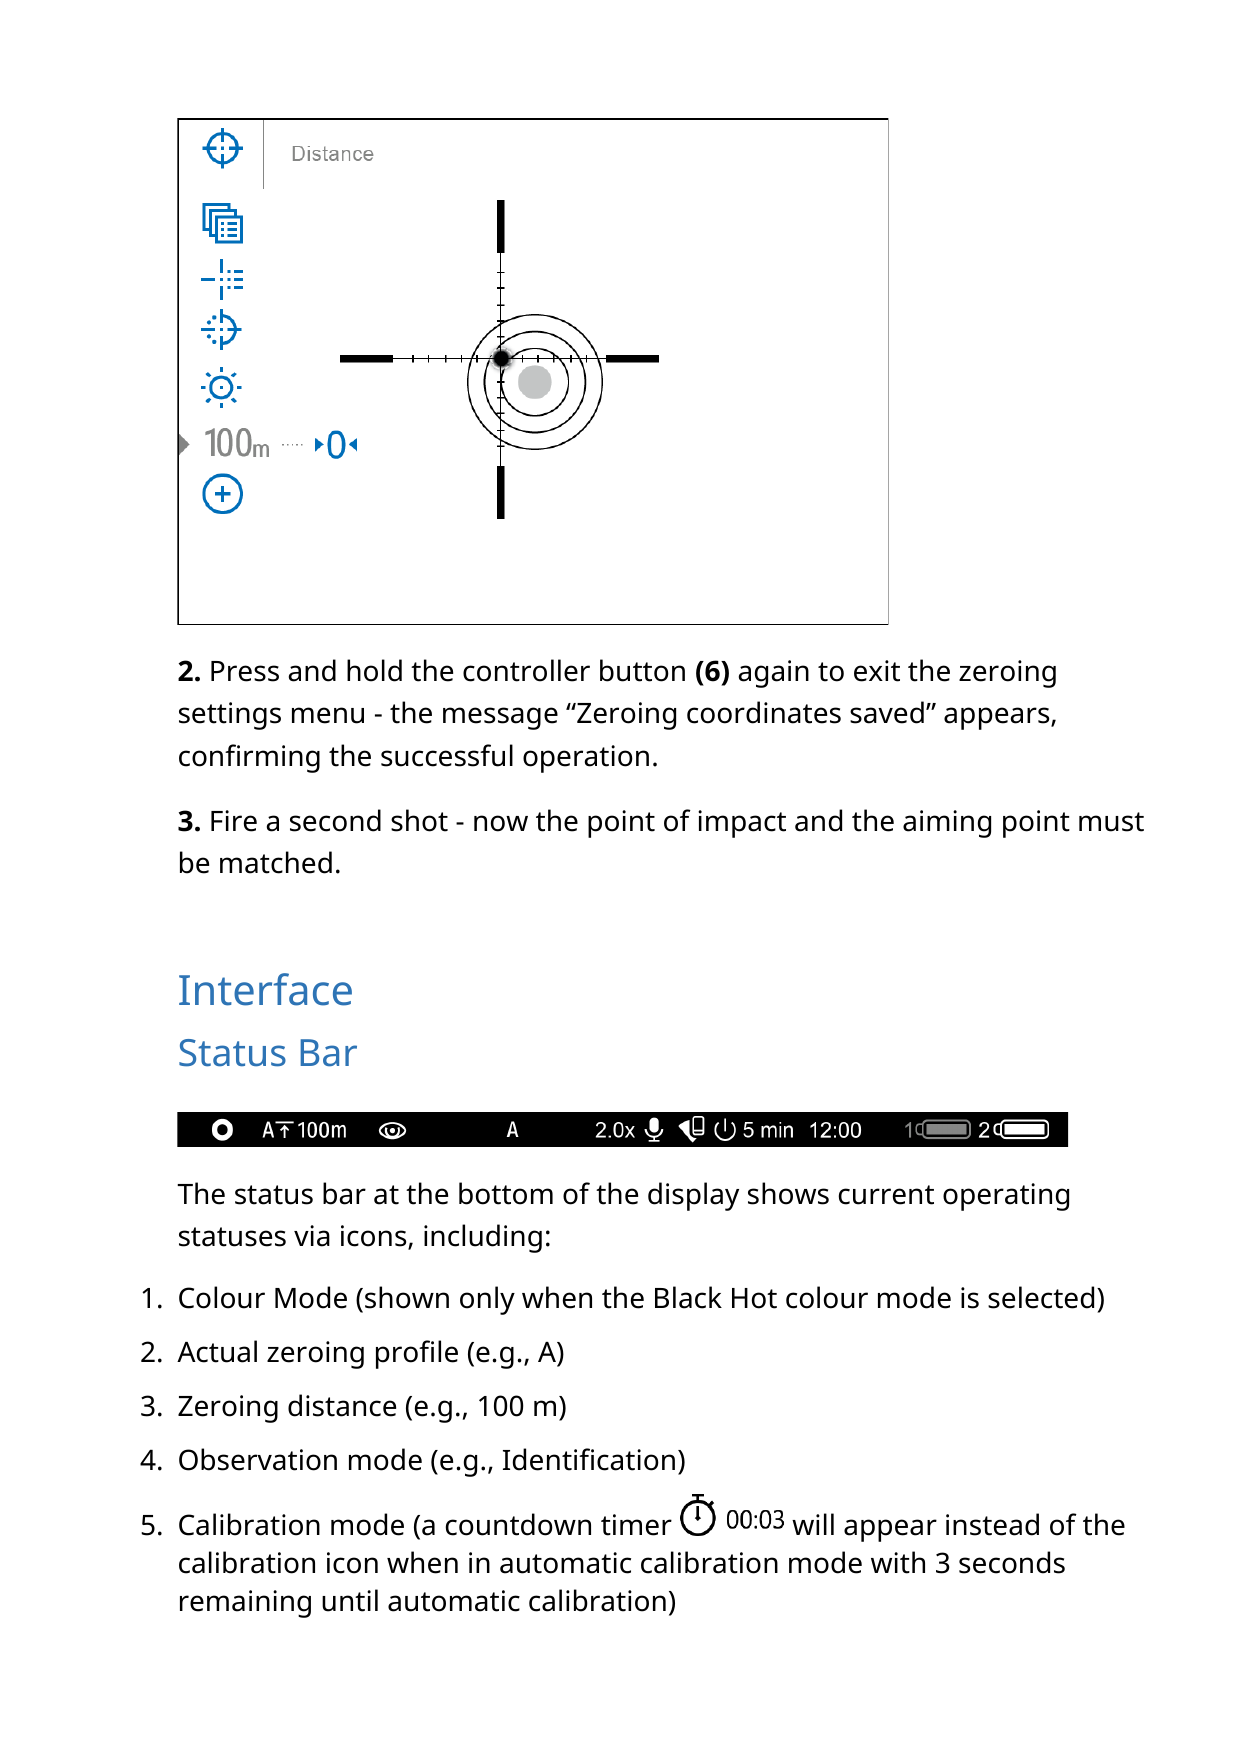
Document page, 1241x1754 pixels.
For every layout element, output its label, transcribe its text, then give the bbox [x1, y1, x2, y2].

picture [177, 118, 889, 625]
picture [679, 1494, 785, 1536]
subtitle Status Bar [177, 1026, 1152, 1077]
picture [177, 1112, 1069, 1147]
list Colour Mode (shown only when the Black Hot colour mode is selected) [140, 1278, 1152, 1317]
list Observation mode (e.g., Identification) [140, 1440, 1152, 1478]
text 3. Fire a second shot - now the point of impact and the aiming point must be matched. [177, 798, 1152, 882]
text 2. Press and hold the controller button (6) again to exit the zeroing settings menu - the message “Zeroing coordinates saved” appears, confirming the successful operation. [177, 648, 1152, 774]
text The status bar at the bottom of the display shows current operating statuses via icons, including: [177, 1170, 1152, 1255]
list Zeroing distance (e.g., 100 m) [140, 1386, 1152, 1424]
subtitle Interface [177, 961, 1152, 1018]
list Actual zeroing profile (e.g., A) [140, 1332, 1152, 1371]
list Calibration mode (a countdown timer will appear instead of the calibration icon when in automatic calibration mode with 3 seconds remaining until automatic calibration) [140, 1494, 1152, 1620]
